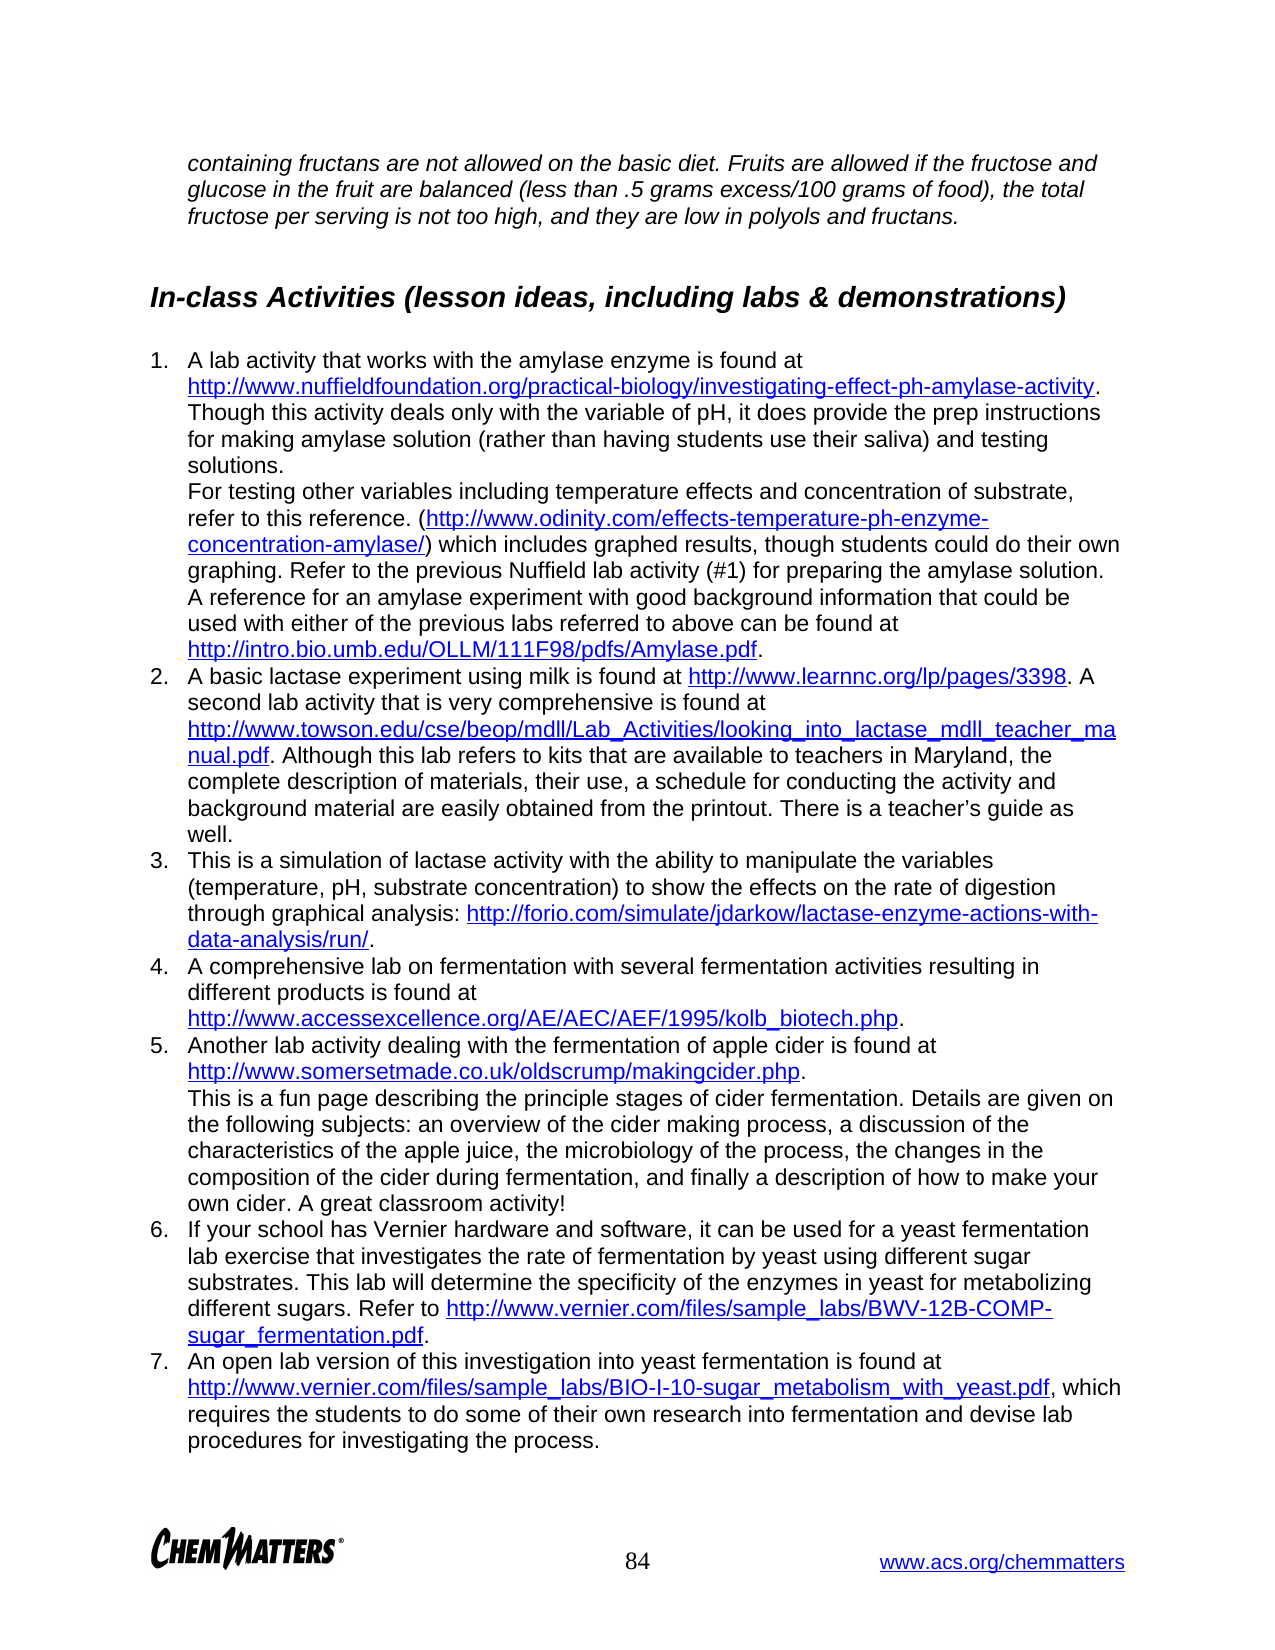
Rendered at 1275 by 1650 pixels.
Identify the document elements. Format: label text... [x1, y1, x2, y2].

picture [150, 1527, 345, 1570]
list This is a simulation of lactase activity with the ability to manipulate the variables (temperature, pH, substrate concentration) to show the effects on the rate of digestion through graphical analysis: http://forio.com/simulate/jdarkow/lactase-enzyme-actions-with-data-analysis/run/. [150, 847, 1125, 953]
list Another lab activity dealing with the fermentation of apple cider is found at http://www.somersetmade.co.uk/oldscrump/makingcider.php. This is a fun page describing the principle stages of cider fermentation. Details are given on the following subjects: an overview of the cider making process, a discussion of the characteristics of the apple juice, the microbiology of the process, the changes in the composition of the cider during fermentation, and finally a description of how to make your own cider. A great classroom activity! [150, 1032, 1125, 1216]
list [150, 150, 1125, 229]
list A basic lactase experiment using milk is found at http://www.learnnc.org/lp/pages/3398. A second lab activity that is very comprehensive is found at http://www.towson.edu/cse/beop/mdll/Lab_Activities/looking_into_lactase_mdll_teacher_manual.pdf. Although this lab refers to kits that are available to teachers in Maryland, the complete description of materials, their use, a schedule for conducting the activity and background material are easily obtained from the printout. There is a teacher’s guide as well. [150, 663, 1125, 847]
list A lab activity that works with the amylase enzyme is found at http://www.nuffieldfoundation.org/practical-biology/investigating-effect-ph-amylase-activity. Though this activity deals only with the variable of pH, it does provide the prep instructions for making amylase solution (rather than having students use their saliva) and testing solutions. For testing other variables including temperature effects and concentration of substrate, refer to this reference. (http://www.odinity.com/effects-temperature-ph-enzyme-concentration-amylase/) which includes graphed results, though students could do their own graphing. Refer to the previous Nuffield lab activity (#1) for preparing the amylase solution. A reference for an amylase experiment with good background information that could be used with either of the previous labs referred to above can be found at http://intro.bio.umb.edu/OLLM/111F98/pdfs/Amylase.pdf. [150, 347, 1125, 663]
list An open lab version of this investigation into yeast fermentation is found at http://www.vernier.com/files/sample_labs/BIO-I-10-sugar_metabolism_with_yeast.pdf, which requires the students to do some of their own research into fermentation and devise lab procedures for investigating the process. [150, 1348, 1125, 1453]
list If your school has Vernier hardware and software, it can be used for a yeast fermentation lab exercise that investigates the rate of fermentation by yeast using different sugar substrates. This lab will determine the specificity of the enzymes in yeast for metabolizing different sugars. Refer to http://www.vernier.com/files/sample_labs/BWV-12B-COMP-sugar_fermentation.pdf. [150, 1216, 1125, 1348]
list A comprehensive lab on fermentation with several fermentation activities resulting in different products is found at http://www.accessexcellence.org/AE/AEC/AEF/1995/kolb_biotech.php. [150, 953, 1125, 1032]
subtitle In-class Activities (lesson ideas, including labs & demonstrations) [150, 280, 1125, 314]
